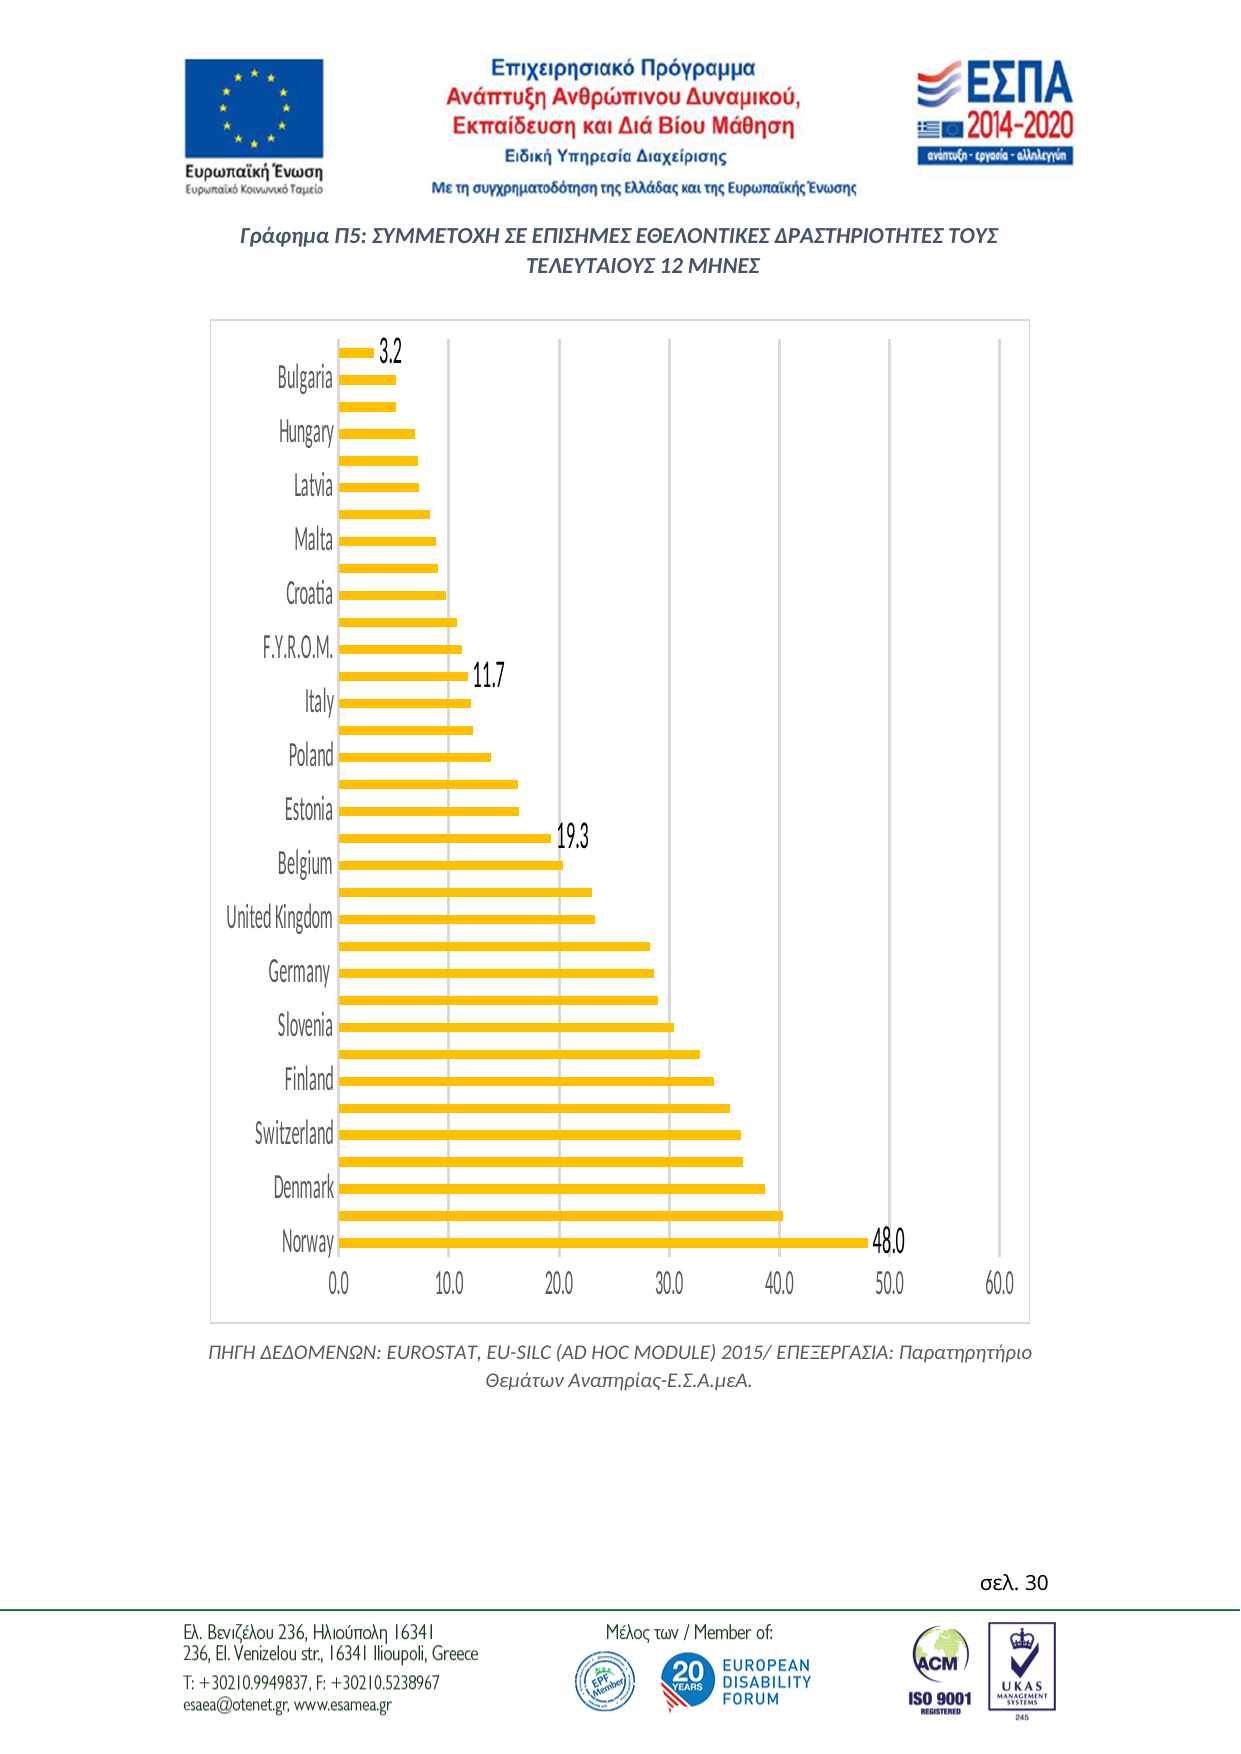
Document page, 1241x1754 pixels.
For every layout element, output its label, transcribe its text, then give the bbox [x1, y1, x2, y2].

picture [0, 1596, 1240, 1754]
subtitle Γράφημα Π5: ΣΥΜΜΕΤΟΧΗ ΣΕ ΕΠΙΣΗΜΕΣ ΕΘΕΛΟΝΤΙΚΕΣ ΔΡΑΣΤΗΡΙΟΤΗΤΕΣ ΤΟΥΣ ΤΕΛΕΥΤΑΙΟΥΣ 12 ΜΗΝΕΣ [177, 221, 1063, 280]
picture [177, 53, 1076, 200]
text ΠΗΓΗ ΔΕΔΟΜΕΝΩΝ: EUROSTAT, EU-SILC (AD HOC MODULE) 2015/ ΕΠΕΞΕΡΓΑΣΙΑ: Παρατηρητήριο Θεμάτων Αναπηρίας-Ε.Σ.Α.μεΑ. [177, 1339, 1063, 1392]
